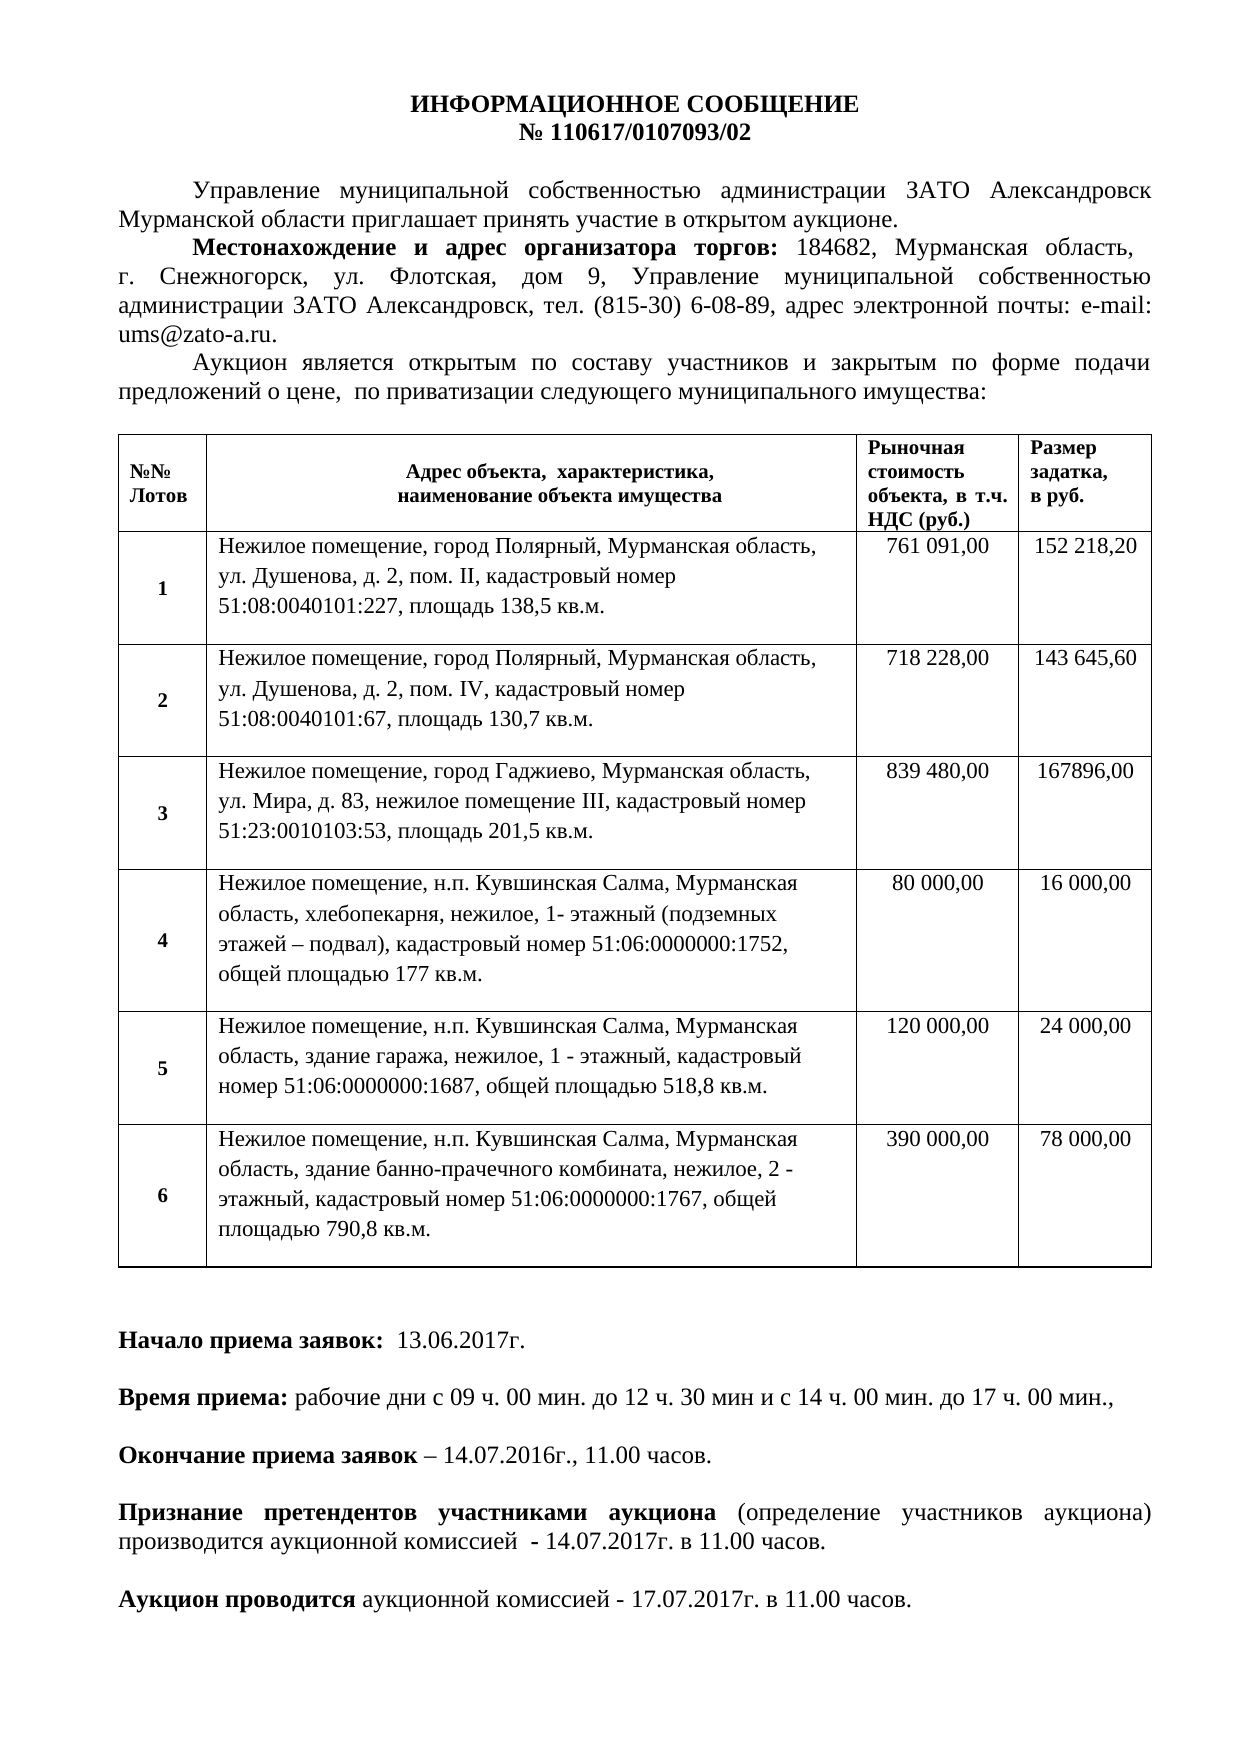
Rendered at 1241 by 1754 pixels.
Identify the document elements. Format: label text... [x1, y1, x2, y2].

table_cell 167896,00 [1019, 757, 1151, 868]
text Начало приема заявок: 13.06.2017г. [118, 1325, 1152, 1354]
table_cell 120 000,00 [857, 1012, 1018, 1124]
table_cell 6 [119, 1125, 206, 1266]
table_cell 80 000,00 [857, 870, 1018, 1011]
table_cell 2 [119, 645, 206, 756]
table_cell Нежилое помещение, н.п. Кувшинская Салма, Мурманская область, здание гаража, нежилое, 1 - этажный, кадастровый номер 51:06:0000000:1687, общей площадью 518,8 кв.м. [207, 1012, 856, 1124]
table_cell 16 000,00 [1019, 870, 1151, 1011]
text Время приема: рабочие дни с 09 ч. 00 мин. до 12 ч. 30 мин и с 14 ч. 00 мин. до 17 ч. 00 мин., [118, 1382, 1152, 1411]
text Местонахождение и адрес организатора торгов: 184682, Мурманская область, г. Снежногорск, ул. Флотская, дом 9, Управление муниципальной собственностью администрации ЗАТО Александровск, тел. (815-30) 6-08-89, адрес электронной почты: e-mail: ums@zato-a.ru. [118, 232, 1152, 347]
table_cell 3 [119, 757, 206, 868]
table_cell 4 [119, 870, 206, 1011]
table_header Рыночная стоимость объекта, в т.ч. НДС (руб.) [857, 435, 1018, 531]
table_header Размер задатка, в руб. [1019, 435, 1151, 531]
table_cell 5 [119, 1012, 206, 1124]
text Управление муниципальной собственностью администрации ЗАТО Александровск Мурманской области приглашает принять участие в открытом аукционе. [118, 175, 1152, 232]
table_cell 78 000,00 [1019, 1125, 1151, 1266]
text Признание претендентов участниками аукциона (определение участников аукциона) производится аукционной комиссией - 14.07.2017г. в 11.00 часов. [118, 1497, 1152, 1555]
text № 110617/0107093/02 [118, 117, 1152, 146]
text Окончание приема заявок – 14.07.2016г., 11.00 часов. [118, 1440, 1152, 1469]
table_cell 718 228,00 [857, 645, 1018, 756]
table_cell 839 480,00 [857, 757, 1018, 868]
table_cell 1 [119, 532, 206, 643]
text Аукцион проводится аукционной комиссией - 17.07.2017г. в 11.00 часов. [118, 1584, 1152, 1612]
table_header Адрес объекта, характеристика, наименование объекта имущества [207, 435, 856, 531]
table_cell 143 645,60 [1019, 645, 1151, 756]
table_cell Нежилое помещение, город Полярный, Мурманская область, ул. Душенова, д. 2, пом. IV, кадастровый номер 51:08:0040101:67, площадь 130,7 кв.м. [207, 645, 856, 756]
table_cell 24 000,00 [1019, 1012, 1151, 1124]
table_cell 761 091,00 [857, 532, 1018, 643]
table_cell Нежилое помещение, н.п. Кувшинская Салма, Мурманская область, хлебопекарня, нежилое, 1- этажный (подземных этажей – подвал), кадастровый номер 51:06:0000000:1752, общей площадью 177 кв.м. [207, 870, 856, 1011]
table_cell Нежилое помещение, город Гаджиево, Мурманская область, ул. Мира, д. 83, нежилое помещение III, кадастровый номер 51:23:0010103:53, площадь 201,5 кв.м. [207, 757, 856, 868]
text ИНФОРМАЦИОННОЕ СООБЩЕНИЕ [118, 89, 1152, 117]
text Аукцион является открытым по составу участников и закрытым по форме подачи предложений о цене, по приватизации следующего муниципального имущества: [118, 347, 1152, 405]
table_cell Нежилое помещение, н.п. Кувшинская Салма, Мурманская область, здание банно-прачечного комбината, нежилое, 2 - этажный, кадастровый номер 51:06:0000000:1767, общей площадью 790,8 кв.м. [207, 1125, 856, 1266]
table_header №№ Лотов [119, 435, 206, 531]
table_cell Нежилое помещение, город Полярный, Мурманская область, ул. Душенова, д. 2, пом. II, кадастровый номер 51:08:0040101:227, площадь 138,5 кв.м. [207, 532, 856, 643]
table_cell 152 218,20 [1019, 532, 1151, 643]
table_cell 390 000,00 [857, 1125, 1018, 1266]
